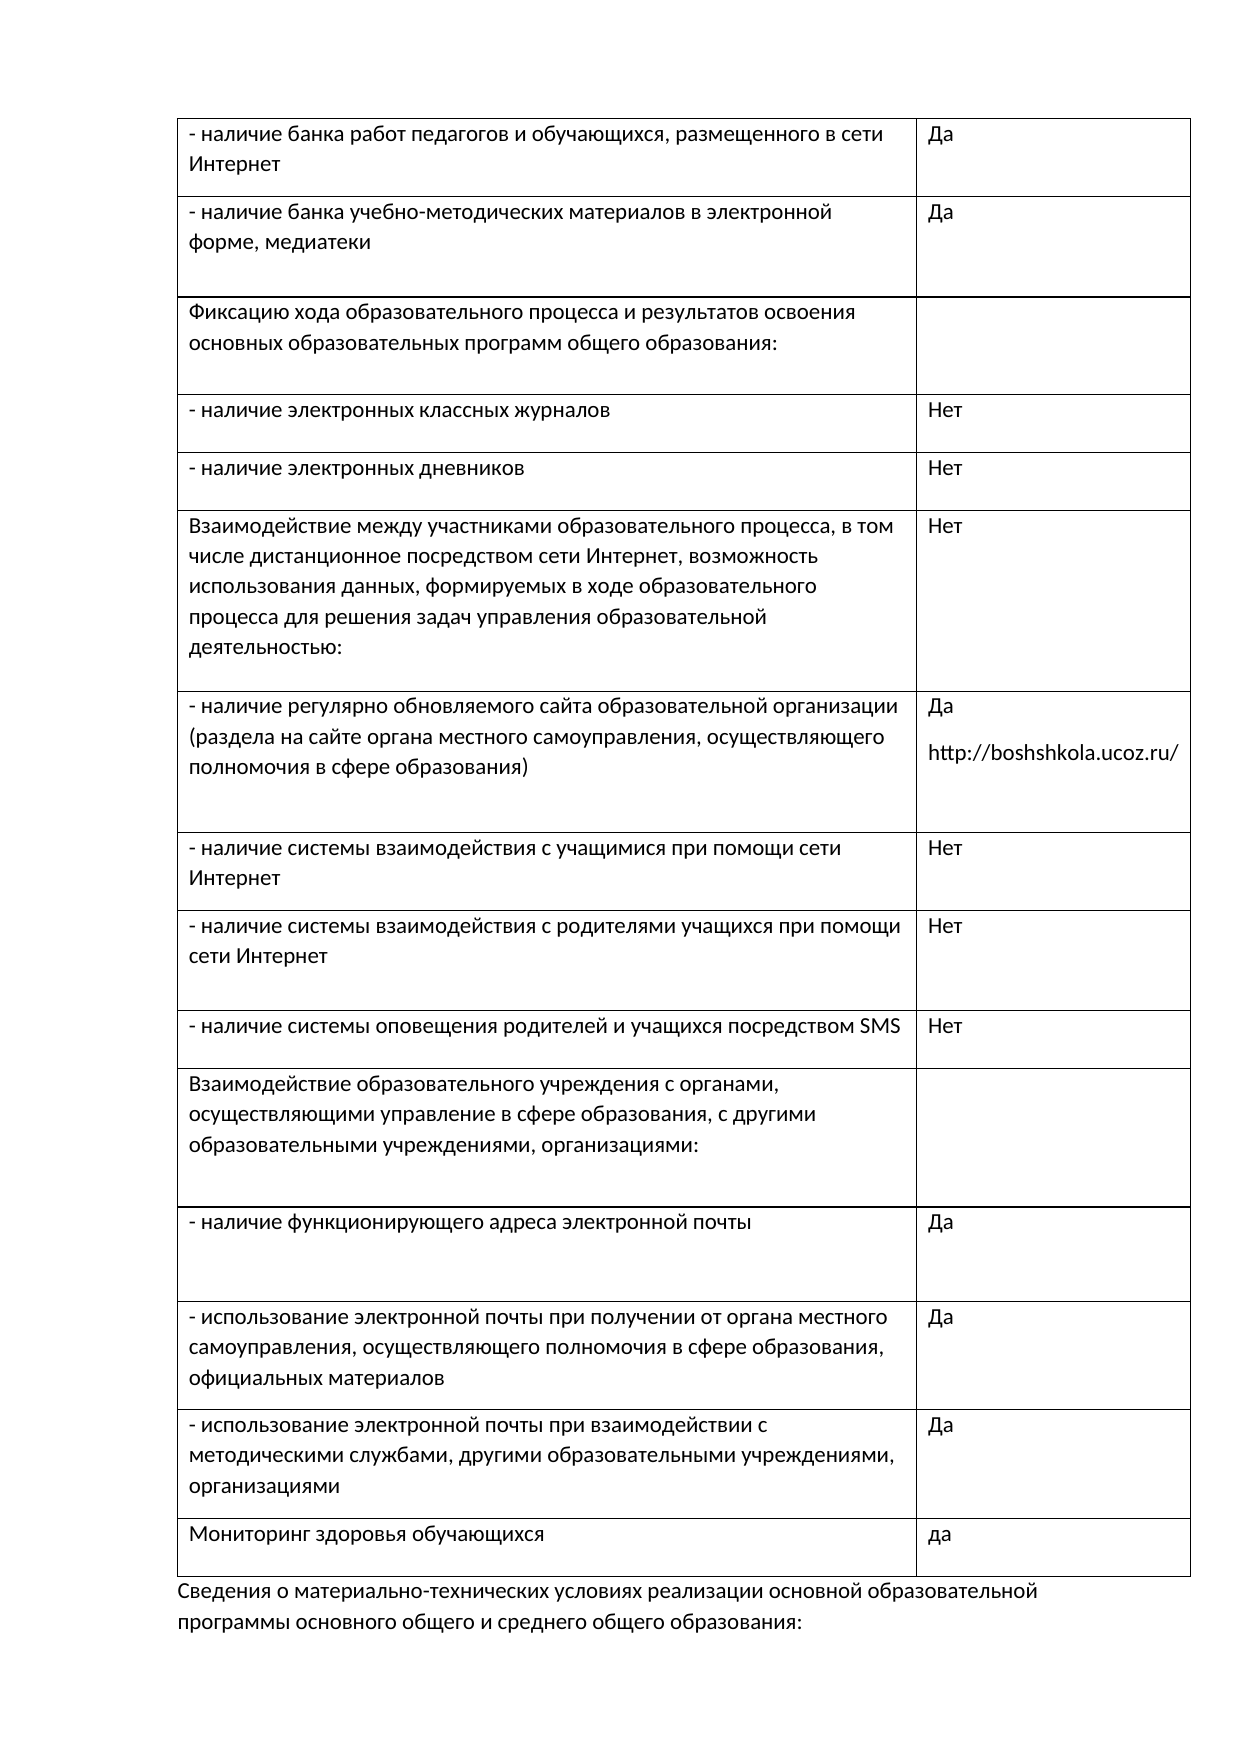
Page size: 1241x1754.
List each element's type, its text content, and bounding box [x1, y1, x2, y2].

table_cell - наличие электронных дневников [178, 453, 916, 510]
table_cell Да [917, 197, 1190, 296]
table_cell Да [917, 1302, 1190, 1409]
table_cell - наличие системы взаимодействия с родителями учащихся при помощи сети Интернет [178, 911, 916, 1010]
table_cell [917, 298, 1190, 394]
table_cell - наличие системы взаимодействия с учащимися при помощи сети Интернет [178, 833, 916, 910]
table_cell Взаимодействие между участниками образовательного процесса, в том числе дистанционное посредством сети Интернет, возможность использования данных, формируемых в ходе образовательного процесса для решения задач управления образовательной деятельностью: [178, 511, 916, 691]
table_cell - использование электронной почты при получении от органа местного самоуправления, осуществляющего полномочия в сфере образования, официальных материалов [178, 1302, 916, 1409]
table_cell - наличие банка учебно-методических материалов в электронной форме, медиатеки [178, 197, 916, 296]
table_cell Взаимодействие образовательного учреждения с органами, осуществляющими управление в сфере образования, с другими образовательными учреждениями, организациями: [178, 1069, 916, 1206]
table_cell - использование электронной почты при взаимодействии с методическими службами, другими образовательными учреждениями, организациями [178, 1410, 916, 1518]
text Сведения о материально-технических условиях реализации основной образовательной программы основного общего и среднего общего образования: [177, 1577, 1152, 1635]
table_cell Нет [917, 395, 1190, 452]
table_cell - наличие банка работ педагогов и обучающихся, размещенного в сети Интернет [178, 119, 916, 196]
table_cell Мониторинг здоровья обучающихся [178, 1519, 916, 1576]
table_cell - наличие функционирующего адреса электронной почты [178, 1208, 916, 1301]
table_cell Нет [917, 1011, 1190, 1068]
table_cell Нет [917, 453, 1190, 510]
table_cell Да [917, 1208, 1190, 1301]
table_cell Нет [917, 511, 1190, 691]
table_cell Да http://boshshkola.ucoz.ru/ [917, 692, 1190, 832]
table_cell Нет [917, 911, 1190, 1010]
table_cell Нет [917, 833, 1190, 910]
table_cell да [917, 1519, 1190, 1576]
table_cell - наличие системы оповещения родителей и учащихся посредством SMS [178, 1011, 916, 1068]
table_cell Да [917, 1410, 1190, 1518]
table_cell Фиксацию хода образовательного процесса и результатов освоения основных образовательных программ общего образования: [178, 298, 916, 394]
table_cell Да [917, 119, 1190, 196]
table_cell - наличие электронных классных журналов [178, 395, 916, 452]
table_cell - наличие регулярно обновляемого сайта образовательной организации (раздела на сайте органа местного самоуправления, осуществляющего полномочия в сфере образования) [178, 692, 916, 832]
table_cell [917, 1069, 1190, 1206]
